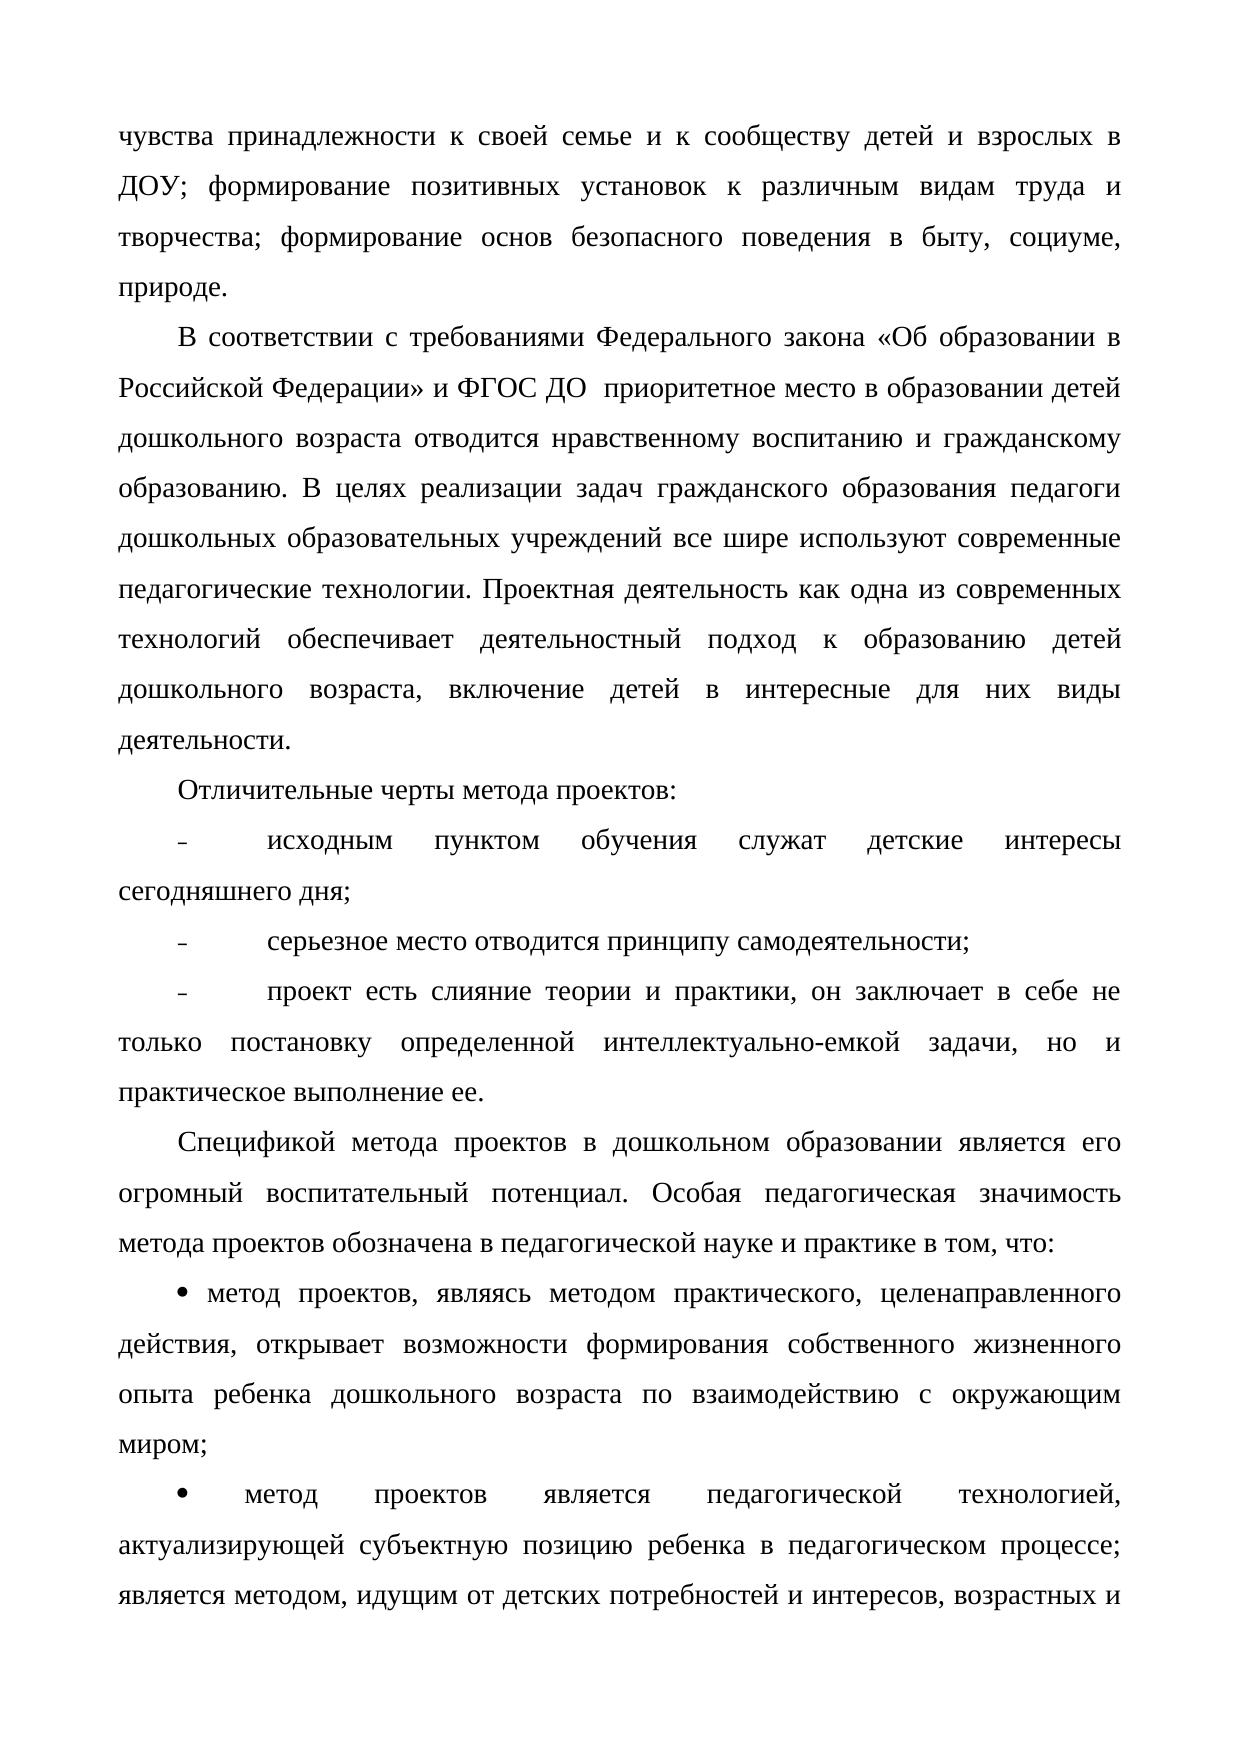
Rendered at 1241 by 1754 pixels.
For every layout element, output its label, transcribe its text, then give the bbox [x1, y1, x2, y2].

list проект есть слияние теории и практики, он заключает в себе не только постановку определенной интеллектуально-емкой задачи, но и практическое выполнение ее. [118, 973, 1122, 1108]
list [118, 1477, 1122, 1611]
list серьезное место отводится принципу самодеятельности; [118, 923, 1122, 957]
text Спецификой метода проектов в дошкольном образовании является его огромный воспитательный потенциал. Особая педагогическая значимость метода проектов обозначена в педагогической науке и практике в том, что: [118, 1124, 1122, 1258]
list метод проектов, являясь методом практического, целенаправленного действия, открывает возможности формирования собственного жизненного опыта ребенка дошкольного возраста по взаимодействию с окружающим миром; [118, 1275, 1122, 1460]
text Отличительные черты метода проектов: [118, 772, 1122, 806]
text В соответствии с требованиями Федерального закона «Об образовании в Российской Федерации» и ФГОС ДО приоритетное место в образовании детей дошкольного возраста отводится нравственному воспитанию и гражданскому образованию. В целях реализации задач гражданского образования педагоги дошкольных образовательных учреждений все шире используют современные педагогические технологии. Проектная деятельность как одна из современных технологий обеспечивает деятельностный подход к образованию детей дошкольного возраста, включение детей в интересные для них виды деятельности. [118, 319, 1122, 755]
list исходным пунктом обучения служат детские интересы сегодняшнего дня; [118, 822, 1122, 906]
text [118, 118, 1122, 303]
